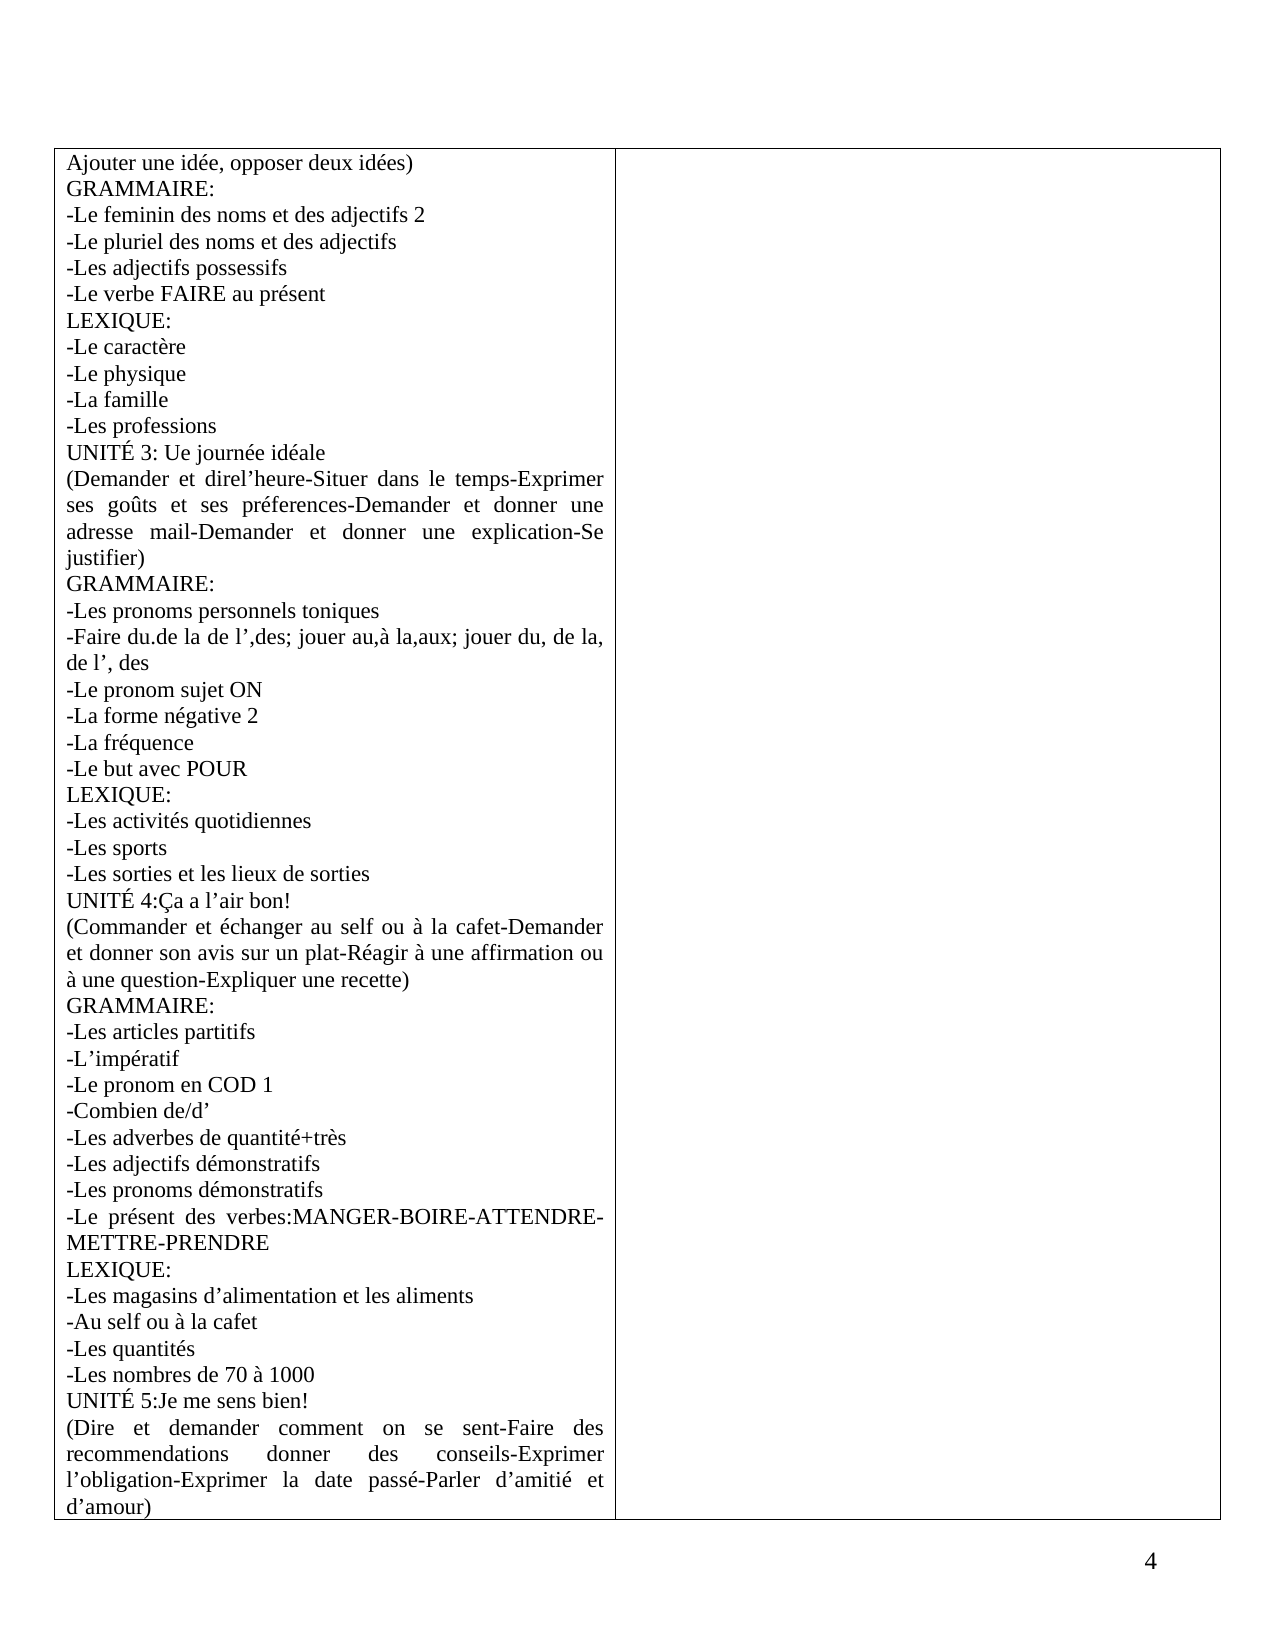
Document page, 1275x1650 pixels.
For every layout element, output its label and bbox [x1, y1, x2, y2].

table_cell [55, 149, 615, 1519]
table_cell [616, 149, 1220, 1519]
